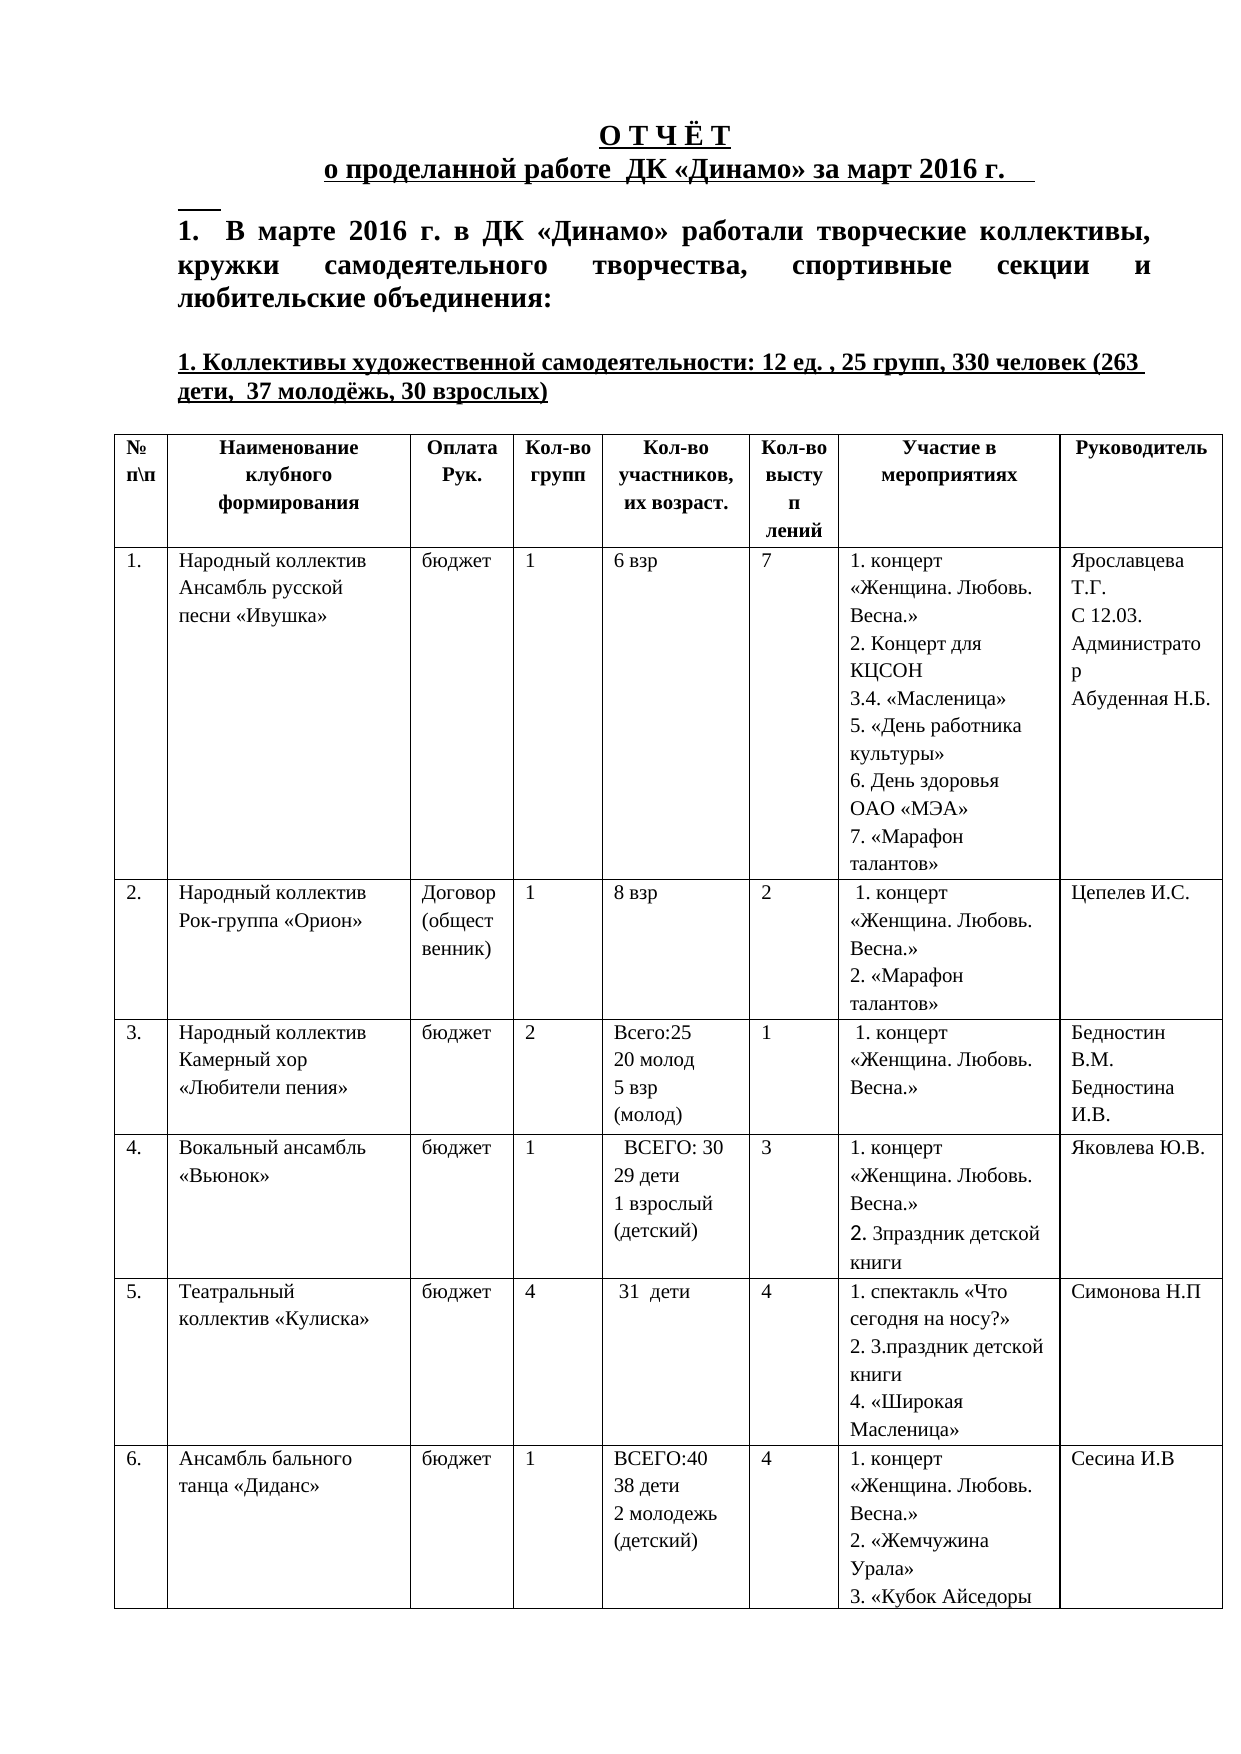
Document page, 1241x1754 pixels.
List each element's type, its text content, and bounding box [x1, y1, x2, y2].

table_cell 31 дети [603, 1279, 749, 1444]
table_cell 3 [750, 1135, 838, 1278]
text О Т Ч Ё Т [177, 118, 1152, 152]
table_cell 4. [115, 1135, 167, 1278]
table_header Руководитель [1061, 435, 1222, 547]
table_cell 2. [115, 880, 167, 1018]
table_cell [603, 1446, 749, 1608]
table_cell 4 [514, 1279, 602, 1444]
table_cell бюджет [411, 1279, 513, 1444]
table_cell Народный коллектив Рок-группа «Орион» [168, 880, 410, 1018]
table_cell Вокальный ансамбль «Вьюнок» [168, 1135, 410, 1278]
table_cell 4 [750, 1279, 838, 1444]
table_header № п\п [115, 435, 167, 547]
table_cell 2 [514, 1020, 602, 1134]
table_cell Театральный коллектив «Кулиска» [168, 1279, 410, 1444]
table_cell Сесина И.В [1061, 1446, 1222, 1608]
table_header Кол-во выступ лений [750, 435, 838, 547]
text 1. В марте 2016 г. в ДК «Динамо» работали творческие коллективы, кружки самодеятельного творчества, спортивные секции и любительские объединения: [177, 213, 1152, 314]
table_header Участие в мероприятиях [839, 435, 1059, 547]
table_header Оплата Рук. [411, 435, 513, 547]
table_cell 1. спектакль «Что сегодня на носу?» 2. 3.праздник детской книги 4. «Широкая Масленица» [839, 1279, 1059, 1444]
table_cell Народный коллектив Ансамбль русской песни «Ивушка» [168, 548, 410, 879]
table_cell 7 [750, 548, 838, 879]
table_cell Всего:25 20 молод 5 взр (молод) [603, 1020, 749, 1134]
table_cell 1. концерт «Женщина. Любовь. Весна.» 2. Концерт для КЦСОН 3.4. «Масленица» 5. «День работника культуры» 6. День здоровья ОАО «МЭА» 7. «Марафон талантов» [839, 548, 1059, 879]
table_cell 6. [115, 1446, 167, 1608]
table_cell 6 взр [603, 548, 749, 879]
table_cell 1 [514, 1135, 602, 1278]
table_cell 4 [750, 1446, 838, 1608]
table_cell 8 взр [603, 880, 749, 1018]
table_cell 1 [514, 1446, 602, 1608]
table_cell 2 [750, 880, 838, 1018]
table_cell 1. концерт «Женщина. Любовь. Весна.» 2. «Марафон талантов» [839, 880, 1059, 1018]
table_cell Ярославцева Т.Г. С 12.03. Администратор Абуденная Н.Б. [1061, 548, 1222, 879]
table_cell 1 [750, 1020, 838, 1134]
table_cell Симонова Н.П [1061, 1279, 1222, 1444]
table_cell Цепелев И.С. [1061, 880, 1222, 1018]
table_cell бюджет [411, 1446, 513, 1608]
table_cell 5. [115, 1279, 167, 1444]
table_cell Бедностин В.М. Бедностина И.В. [1061, 1020, 1222, 1134]
text о проделанной работе ДК «Динамо» за март 2016 г. [177, 152, 1152, 185]
table_header Наименование клубного формирования [168, 435, 410, 547]
table_cell 1. концерт «Женщина. Любовь. Весна.» [839, 1020, 1059, 1134]
table_cell 1. концерт «Женщина. Любовь. Весна.» 2. 3праздник детской книги [839, 1135, 1059, 1278]
text 1. Коллективы художественной самодеятельности: 12 ед. , 25 групп, 330 человек (263 дети, 37 молодёжь, 30 взрослых) [177, 347, 1152, 405]
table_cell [839, 1446, 1059, 1608]
table_cell Яковлева Ю.В. [1061, 1135, 1222, 1278]
table_cell Народный коллектив Камерный хор «Любители пения» [168, 1020, 410, 1134]
table_cell бюджет [411, 548, 513, 879]
table_cell 1 [514, 880, 602, 1018]
table_cell 1 [514, 548, 602, 879]
table_cell бюджет [411, 1135, 513, 1278]
table_cell 3. [115, 1020, 167, 1134]
table_cell Договор (общест венник) [411, 880, 513, 1018]
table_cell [168, 1446, 410, 1608]
table_header Кол-во групп [514, 435, 602, 547]
table_cell бюджет [411, 1020, 513, 1134]
table_cell 1. [115, 548, 167, 879]
table_cell ВСЕГО: 30 29 дети 1 взрослый (детский) [603, 1135, 749, 1278]
table_header Кол-во участников, их возраст. [603, 435, 749, 547]
